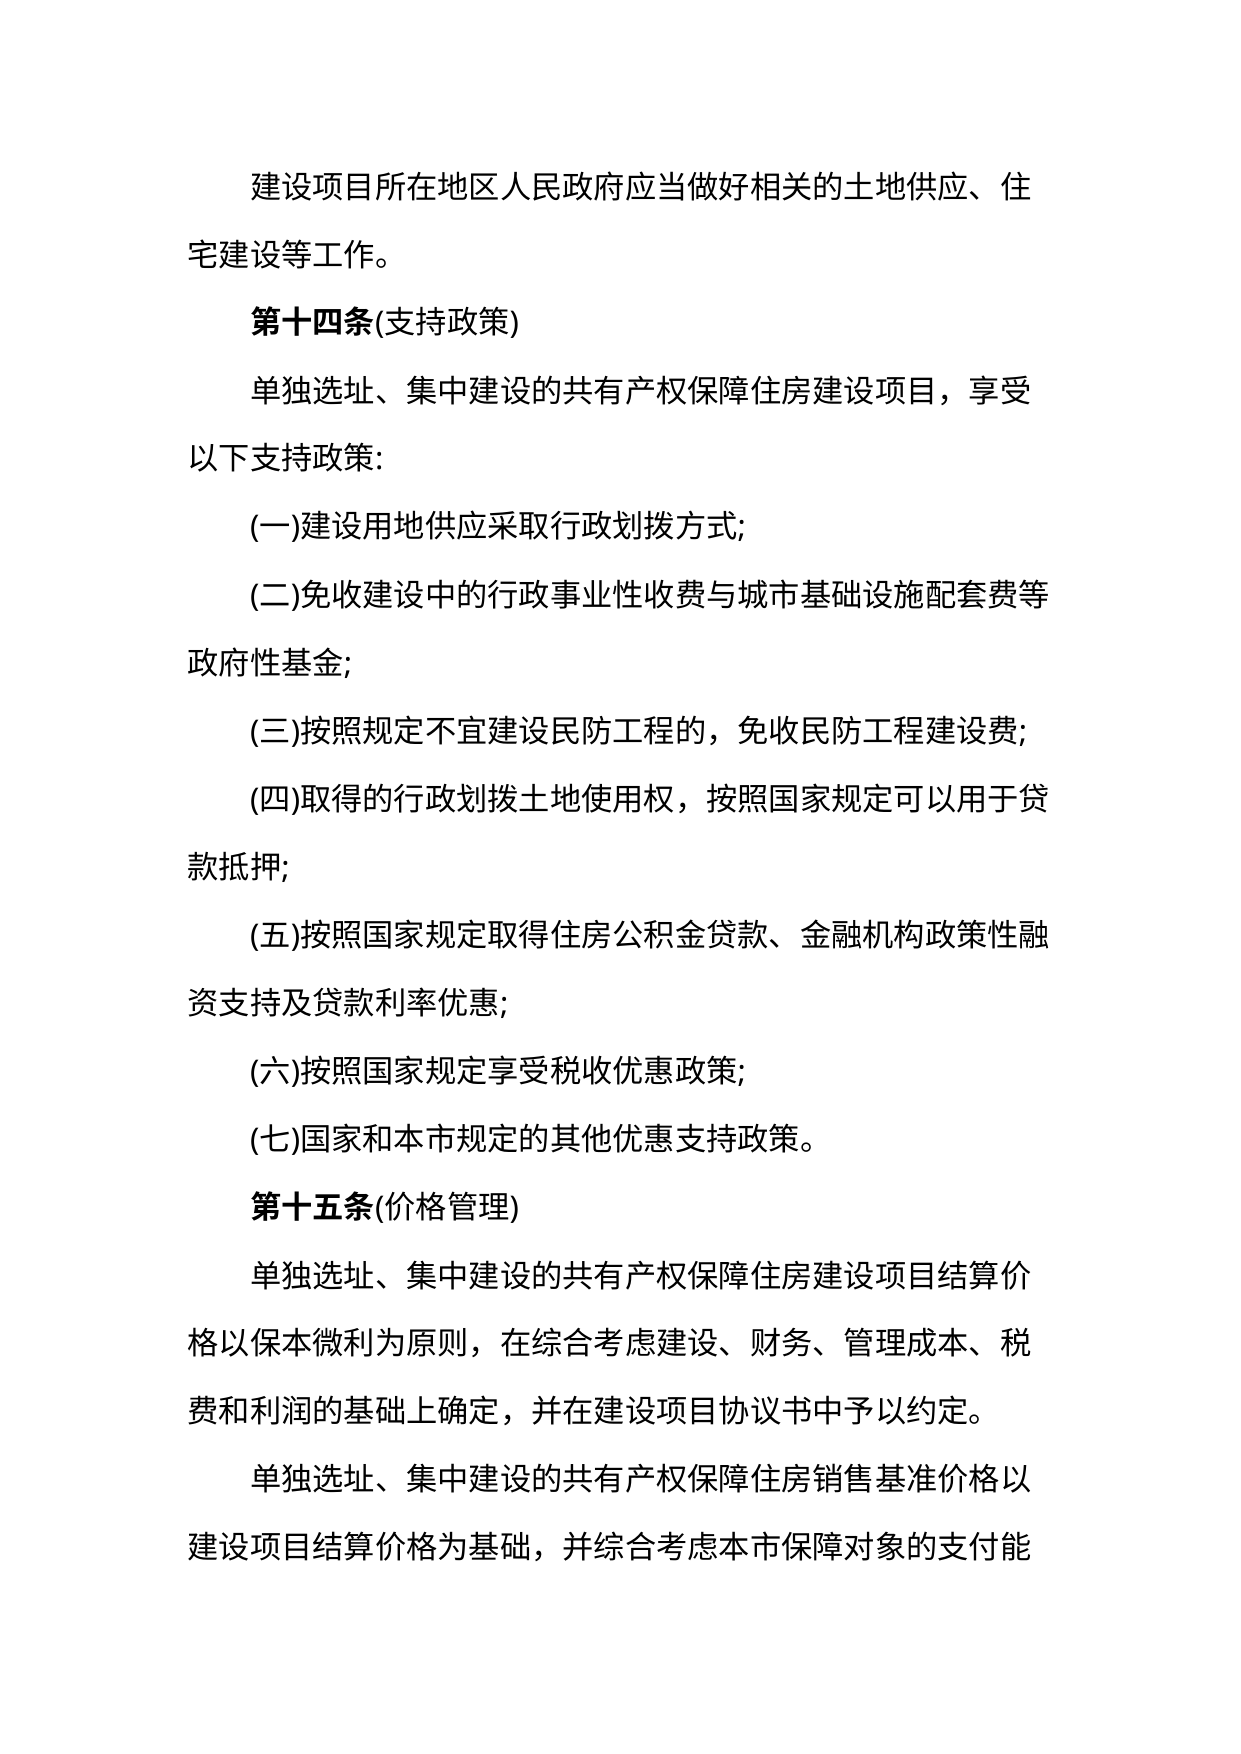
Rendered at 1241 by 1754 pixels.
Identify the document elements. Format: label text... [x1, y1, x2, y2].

text (五)按照国家规定取得住房公积金贷款、金融机构政策性融资支持及贷款利率优惠; [187, 910, 1053, 1024]
text (一)建设用地供应采取行政划拨方式; [187, 502, 1053, 547]
text (二)免收建设中的行政事业性收费与城市基础设施配套费等政府性基金; [187, 570, 1053, 683]
text 建设项目所在地区人民政府应当做好相关的土地供应、住宅建设等工作。 [187, 162, 1053, 275]
text (三)按照规定不宜建设民防工程的，免收民防工程建设费; [187, 706, 1053, 751]
text 单独选址、集中建设的共有产权保障住房建设项目结算价格以保本微利为原则，在综合考虑建设、财务、管理成本、税费和利润的基础上确定，并在建设项目协议书中予以约定。 [187, 1251, 1053, 1432]
text (四)取得的行政划拨土地使用权，按照国家规定可以用于贷款抵押; [187, 774, 1053, 887]
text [187, 1454, 1053, 1567]
text (七)国家和本市规定的其他优惠支持政策。 [187, 1114, 1053, 1160]
text 单独选址、集中建设的共有产权保障住房建设项目，享受以下支持政策: [187, 366, 1053, 479]
text 第十四条(支持政策) [187, 298, 1053, 343]
text 第十五条(价格管理) [187, 1183, 1053, 1228]
text (六)按照国家规定享受税收优惠政策; [187, 1046, 1053, 1092]
